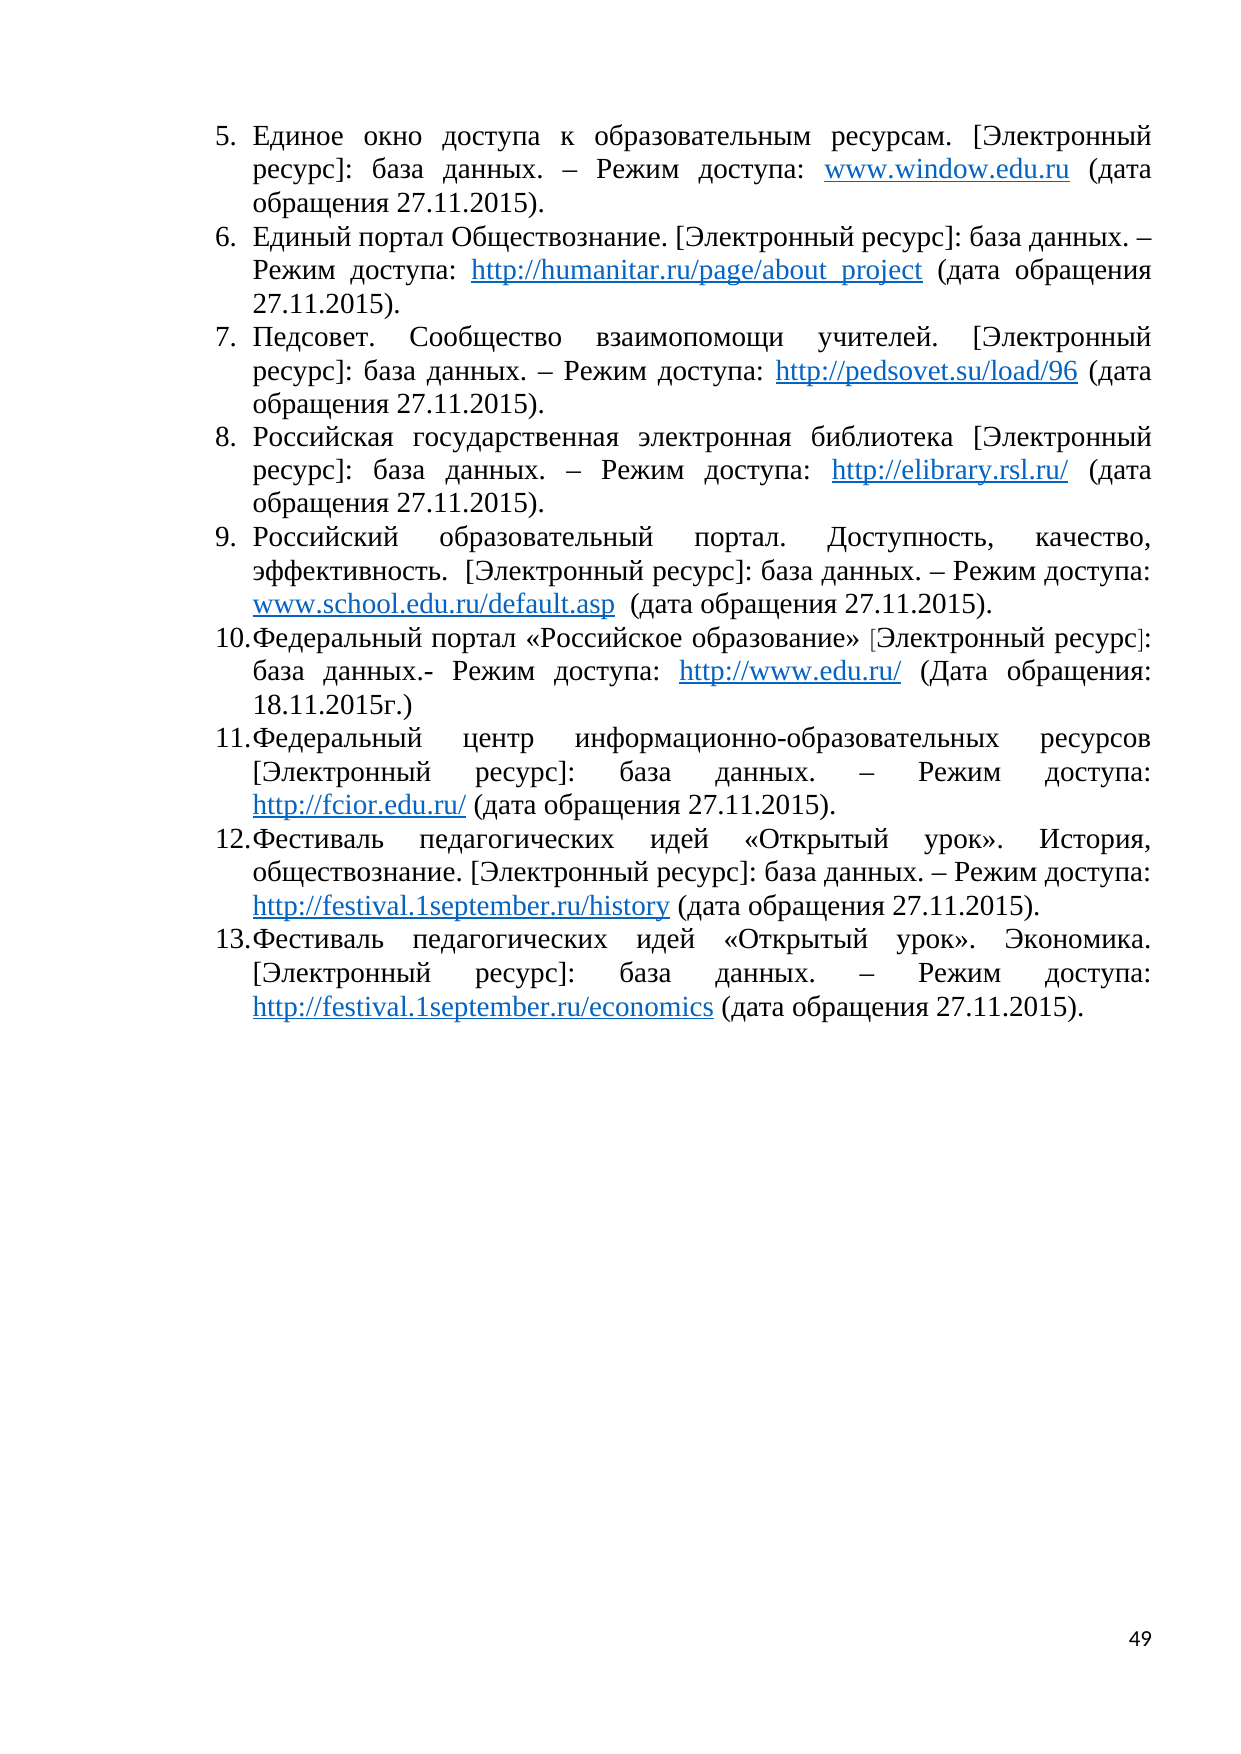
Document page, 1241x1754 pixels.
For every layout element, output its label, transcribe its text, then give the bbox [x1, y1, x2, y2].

list Фестиваль педагогических идей «Открытый урок». История, обществознание. [Электронный ресурс]: база данных. – Режим доступа: http://festival.1september.ru/history (дата обращения 27.11.2015). [215, 821, 1152, 922]
list Российский образовательный портал. Доступность, качество, эффективность. [Электронный ресурс]: база данных. – Режим доступа: www.school.edu.ru/default.asp (дата обращения 27.11.2015). [215, 519, 1152, 620]
list Единый портал Обществознание. [Электронный ресурс]: база данных. – Режим доступа: http://humanitar.ru/page/about_project (дата обращения 27.11.2015). [215, 219, 1152, 319]
list Педсовет. Сообщество взаимопомощи учителей. [Электронный ресурс]: база данных. – Режим доступа: http://pedsovet.su/load/96 (дата обращения 27.11.2015). [215, 319, 1152, 420]
list Федеральный портал «Российское образование» Электронный ресурс: база данных.- Режим доступа: http://www.edu.ru/ (Дата обращения: 18.11.2015г.) [215, 620, 1152, 720]
list Федеральный центр информационно-образовательных ресурсов [Электронный ресурс]: база данных. – Режим доступа: http://fcior.edu.ru/ (дата обращения 27.11.2015). [215, 720, 1152, 821]
list Фестиваль педагогических идей «Открытый урок». Экономика. [Электронный ресурс]: база данных. – Режим доступа: http://festival.1september.ru/economics (дата обращения 27.11.2015). [215, 922, 1152, 1022]
list Единое окно доступа к образовательным ресурсам. [Электронный ресурс]: база данных. – Режим доступа: www.window.edu.ru (дата обращения 27.11.2015). [215, 118, 1152, 219]
list Российская государственная электронная библиотека [Электронный ресурс]: база данных. – Режим доступа: http://elibrary.rsl.ru/ (дата обращения 27.11.2015). [215, 420, 1152, 519]
